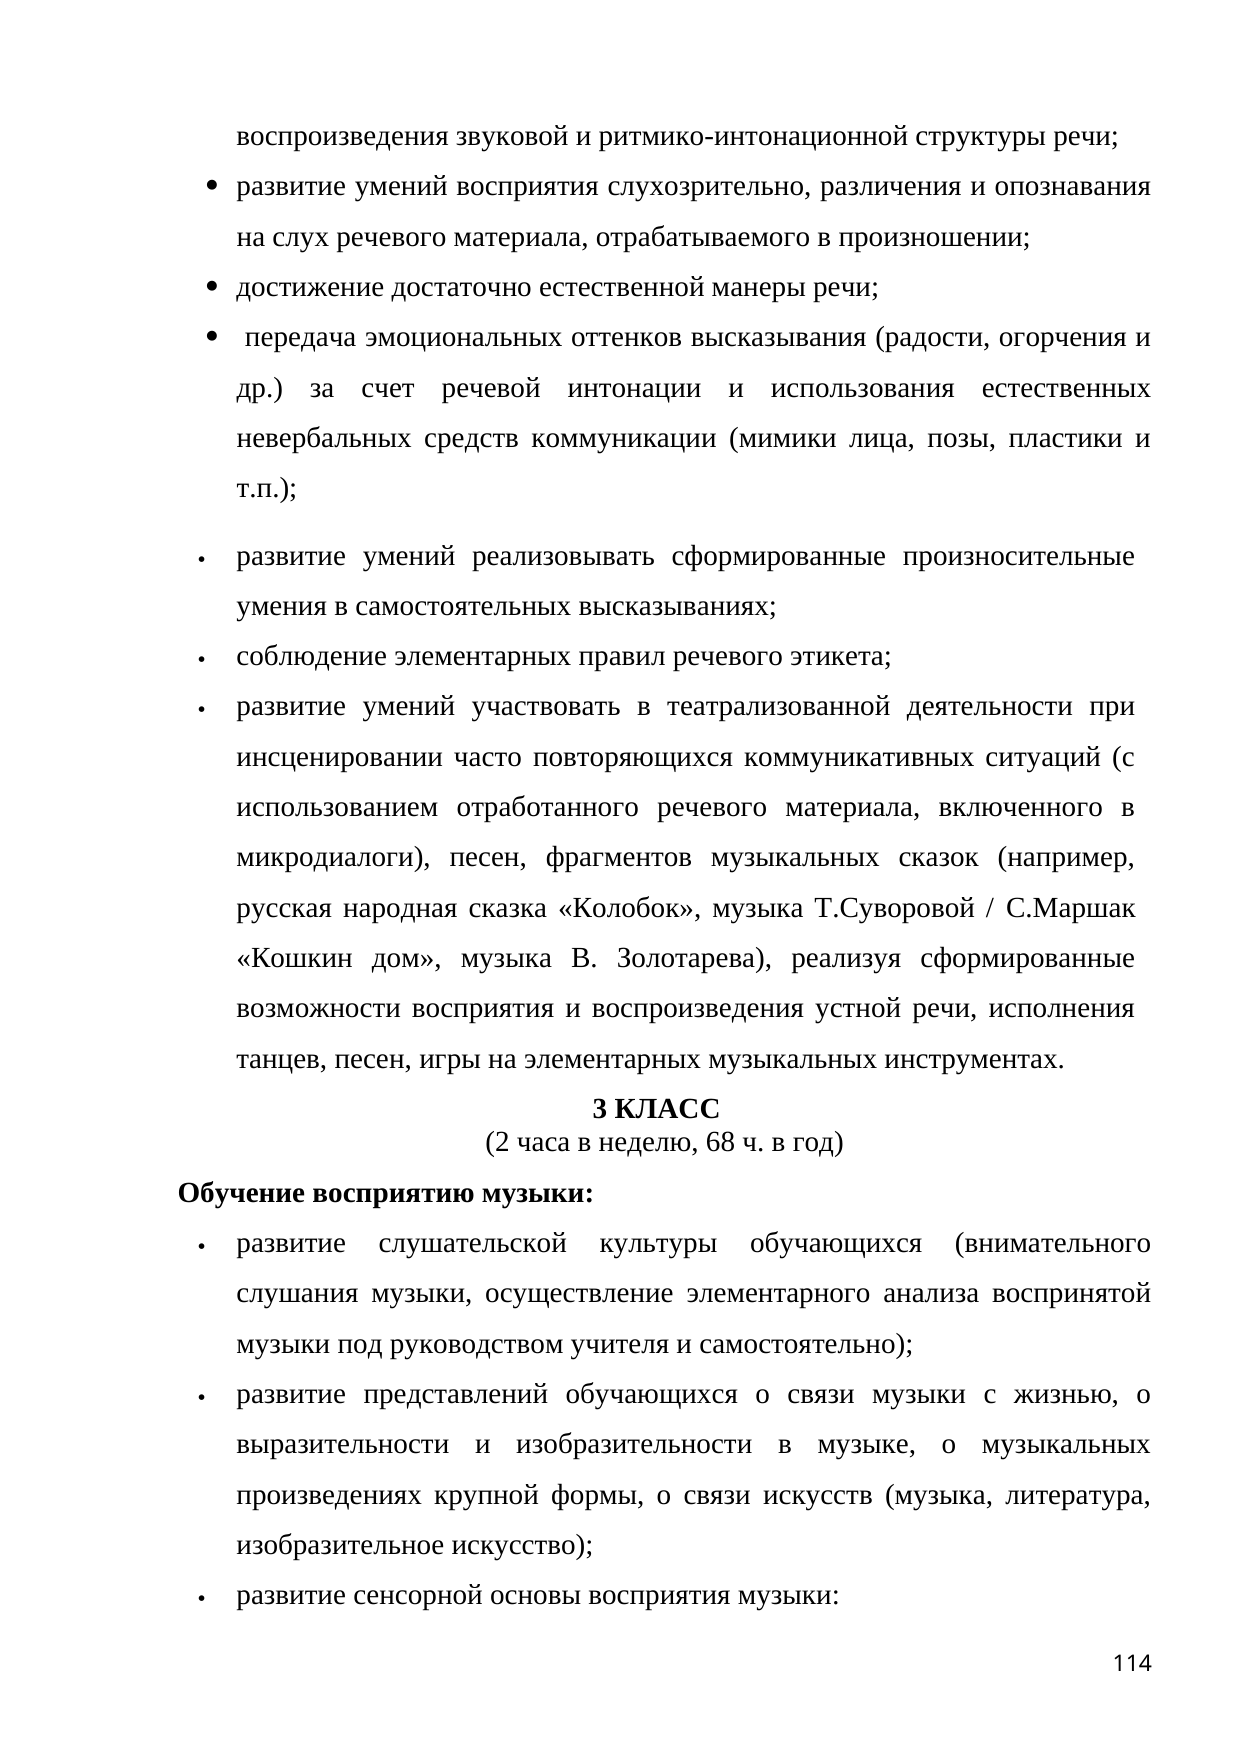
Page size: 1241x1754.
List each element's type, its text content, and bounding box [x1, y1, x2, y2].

list развитие умений восприятия слухозрительно, различения и опознавания на слух речевого материала, отрабатываемого в произношении; [207, 168, 1152, 252]
list соблюдение элементарных правил речевого этикета; [199, 638, 1136, 672]
list передача эмоциональных оттенков высказывания (радости, огорчения и др.) за счет речевой интонации и использования естественных невербальных средств коммуникации (мимики лица, позы, пластики и т.п.); [207, 319, 1152, 504]
list развитие представлений обучающихся о связи музыки с жизнью, о выразительности и изобразительности в музыке, о музыкальных произведениях крупной формы, о связи искусств (музыка, литература, изобразительное искусство); [199, 1376, 1152, 1561]
list развитие слушательской культуры обучающихся (внимательного слушания музыки, осуществление элементарного анализа воспринятой музыки под руководством учителя и самостоятельно); [199, 1225, 1152, 1359]
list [207, 118, 1136, 152]
list развитие умений реализовывать сформированные произносительные умения в самостоятельных высказываниях; [199, 538, 1136, 621]
list развитие умений участвовать в театрализованной деятельности при инсценировании часто повторяющихся коммуникативных ситуаций (с использованием отработанного речевого материала, включенного в микродиалоги), песен, фрагментов музыкальных сказок (например, русская народная сказка «Колобок», музыка Т.Суворовой / С.Маршак «Кошкин дом», музыка В. Золотарева), реализуя сформированные возможности восприятия и воспроизведения устной речи, исполнения танцев, песен, игры на элементарных музыкальных инструментах. [199, 688, 1136, 1074]
text Обучение восприятию музыки: [177, 1175, 1136, 1208]
list (2 часа в неделю, 68 ч. в год) [177, 1124, 1152, 1158]
list развитие сенсорной основы восприятия музыки: [199, 1577, 1152, 1611]
list достижение достаточно естественной манеры речи; [207, 269, 1152, 303]
text 3 класс [177, 1091, 1136, 1124]
